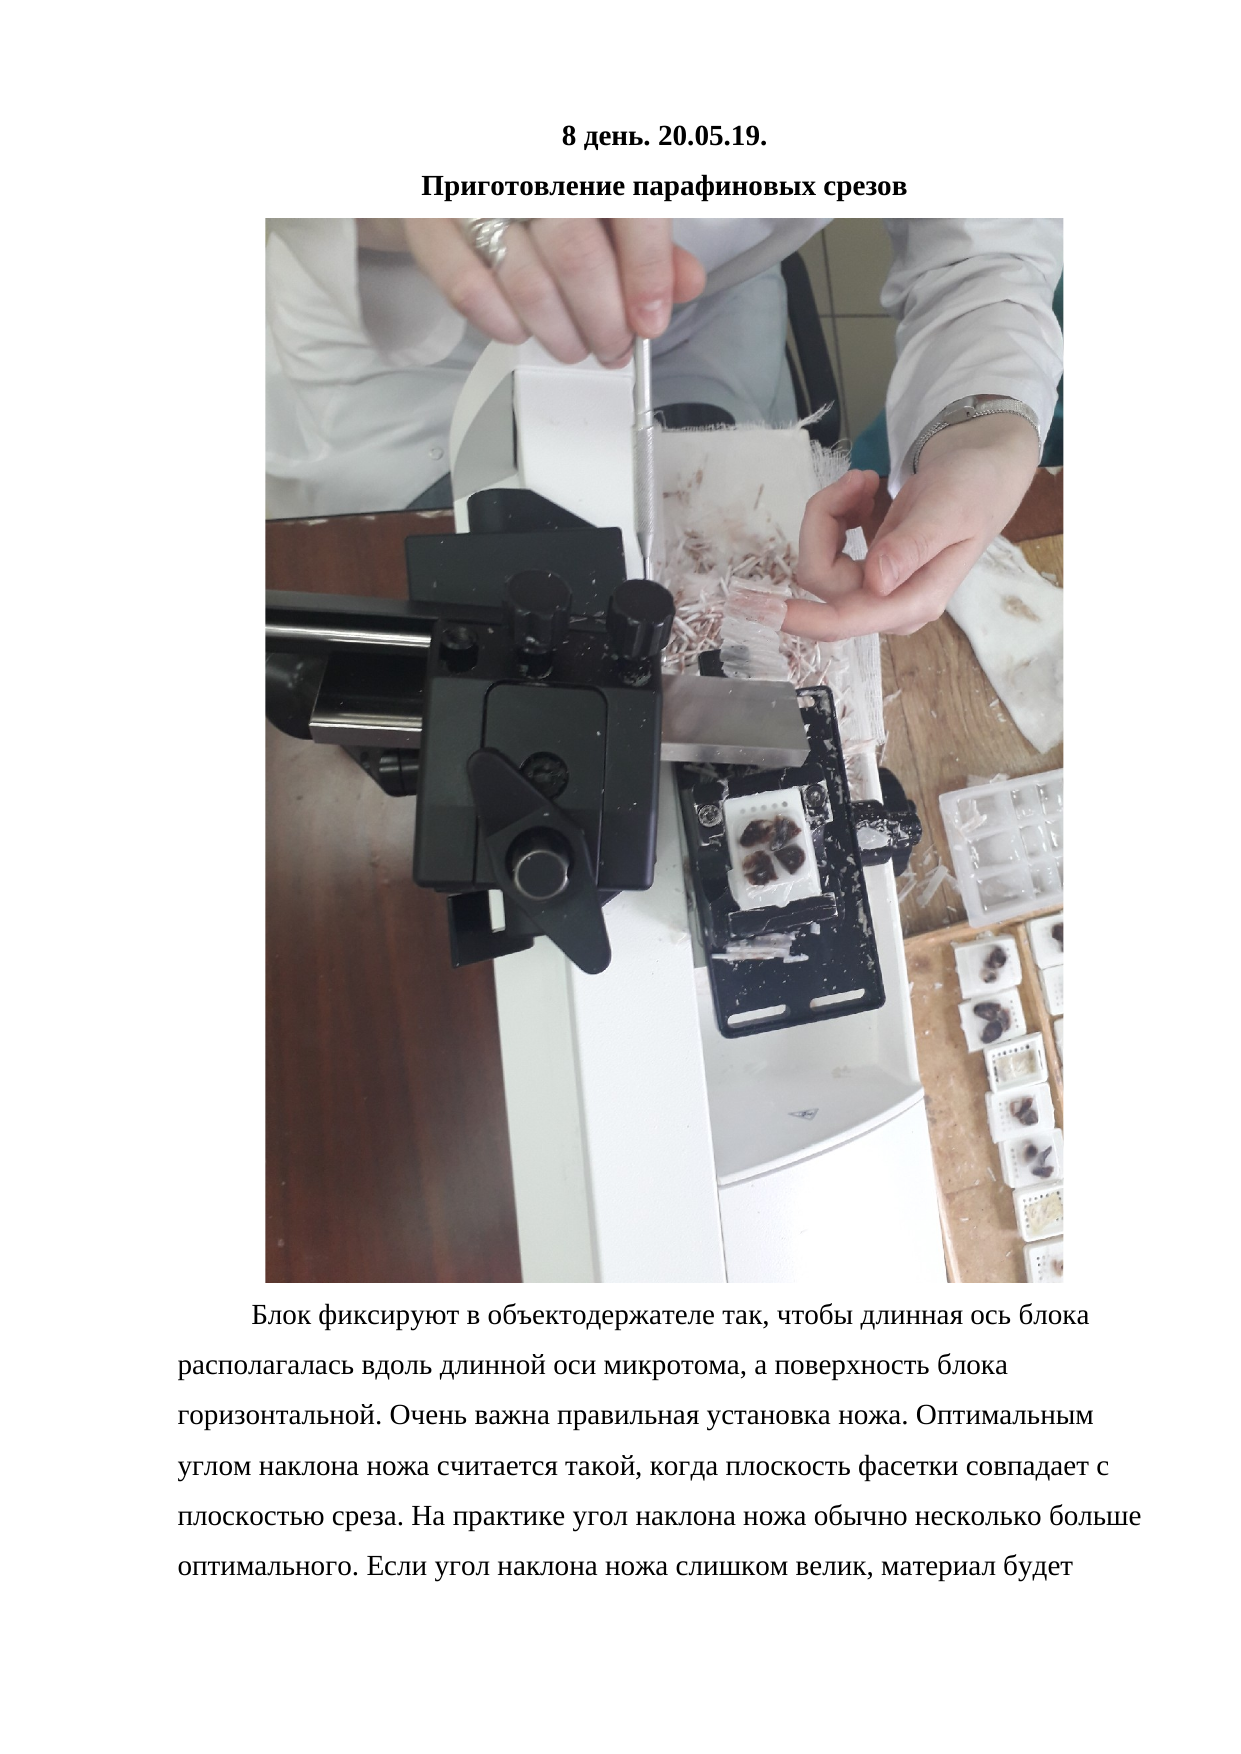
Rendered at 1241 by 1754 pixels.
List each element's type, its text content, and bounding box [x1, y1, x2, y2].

picture [265, 218, 1064, 1283]
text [177, 1297, 1152, 1582]
text Приготовление парафиновых срезов [177, 168, 1152, 202]
text 8 день. 20.05.19. [177, 118, 1152, 152]
